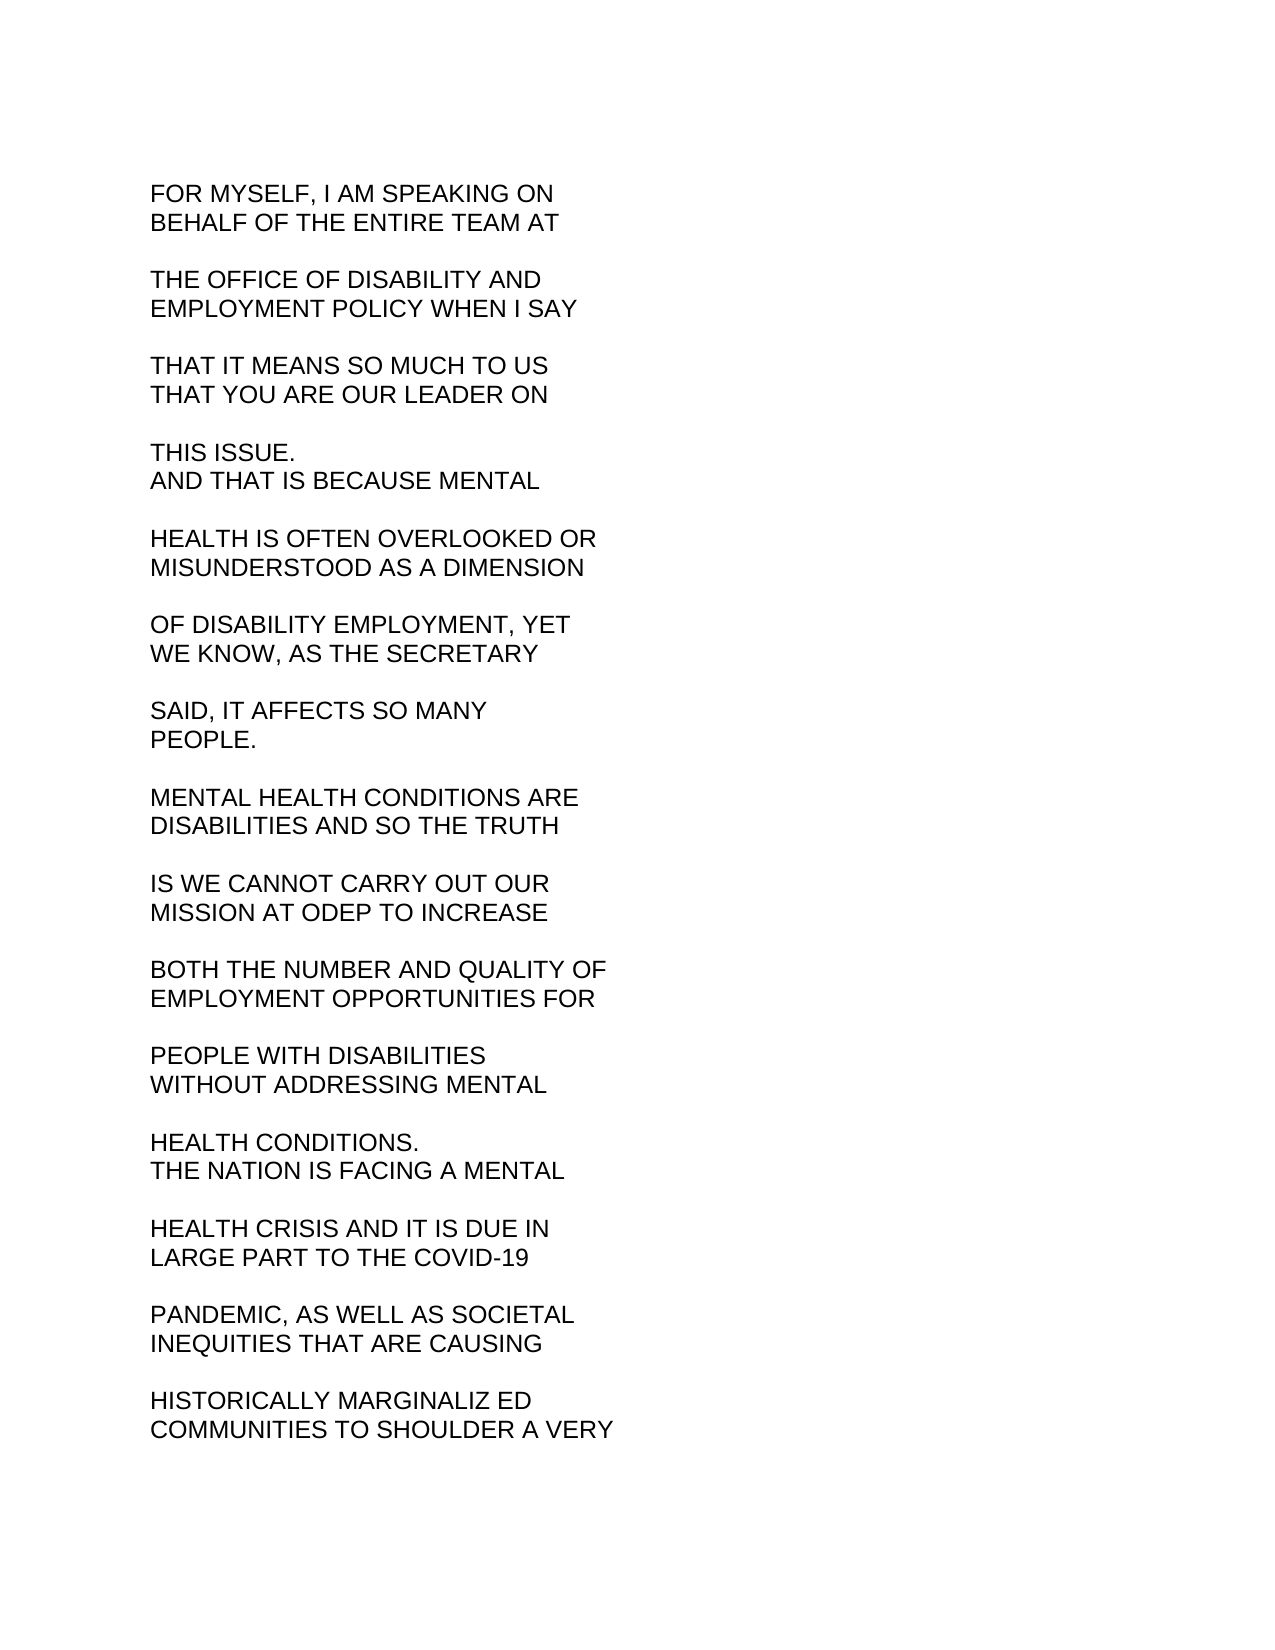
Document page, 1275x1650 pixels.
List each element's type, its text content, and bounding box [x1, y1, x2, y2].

text MENTAL HEALTH CONDITIONS ARE [150, 782, 1125, 811]
text THAT IT MEANS SO MUCH TO US [150, 351, 1125, 380]
text WITHOUT ADDRESSING MENTAL [150, 1070, 1125, 1099]
text HEALTH CONDITIONS. [150, 1127, 1125, 1156]
text FOR MYSELF, I AM SPEAKING ON [150, 179, 1125, 207]
text COMMUNITIES TO SHOULDER A VERY [150, 1415, 1125, 1444]
text EMPLOYMENT OPPORTUNITIES FOR [150, 984, 1125, 1012]
text DISABILITIES AND SO THE TRUTH [150, 811, 1125, 840]
text MISSION AT ODEP TO INCREASE [150, 897, 1125, 926]
text LARGE PART TO THE COVID-19 [150, 1242, 1125, 1271]
text HEALTH CRISIS AND IT IS DUE IN [150, 1214, 1125, 1242]
text HISTORICALLY MARGINALIZ ED [150, 1386, 1125, 1415]
text SAID, IT AFFECTS SO MANY [150, 696, 1125, 725]
text THIS ISSUE. [150, 437, 1125, 466]
text BOTH THE NUMBER AND QUALITY OF [150, 955, 1125, 984]
text MISUNDERSTOOD AS A DIMENSION [150, 552, 1125, 581]
text WE KNOW, AS THE SECRETARY [150, 639, 1125, 667]
text HEALTH IS OFTEN OVERLOOKED OR [150, 524, 1125, 552]
text EMPLOYMENT POLICY WHEN I SAY [150, 294, 1125, 322]
text PANDEMIC, AS WELL AS SOCIETAL [150, 1300, 1125, 1329]
text IS WE CANNOT CARRY OUT OUR [150, 869, 1125, 897]
text PEOPLE WITH DISABILITIES [150, 1041, 1125, 1070]
text BEHALF OF THE ENTIRE TEAM AT [150, 207, 1125, 236]
text PEOPLE. [150, 725, 1125, 754]
text INEQUITIES THAT ARE CAUSING [150, 1329, 1125, 1357]
text OF DISABILITY EMPLOYMENT, YET [150, 610, 1125, 639]
text AND THAT IS BECAUSE MENTAL [150, 466, 1125, 495]
text THE NATION IS FACING A MENTAL [150, 1156, 1125, 1185]
text THE OFFICE OF DISABILITY AND [150, 265, 1125, 294]
text THAT YOU ARE OUR LEADER ON [150, 380, 1125, 409]
